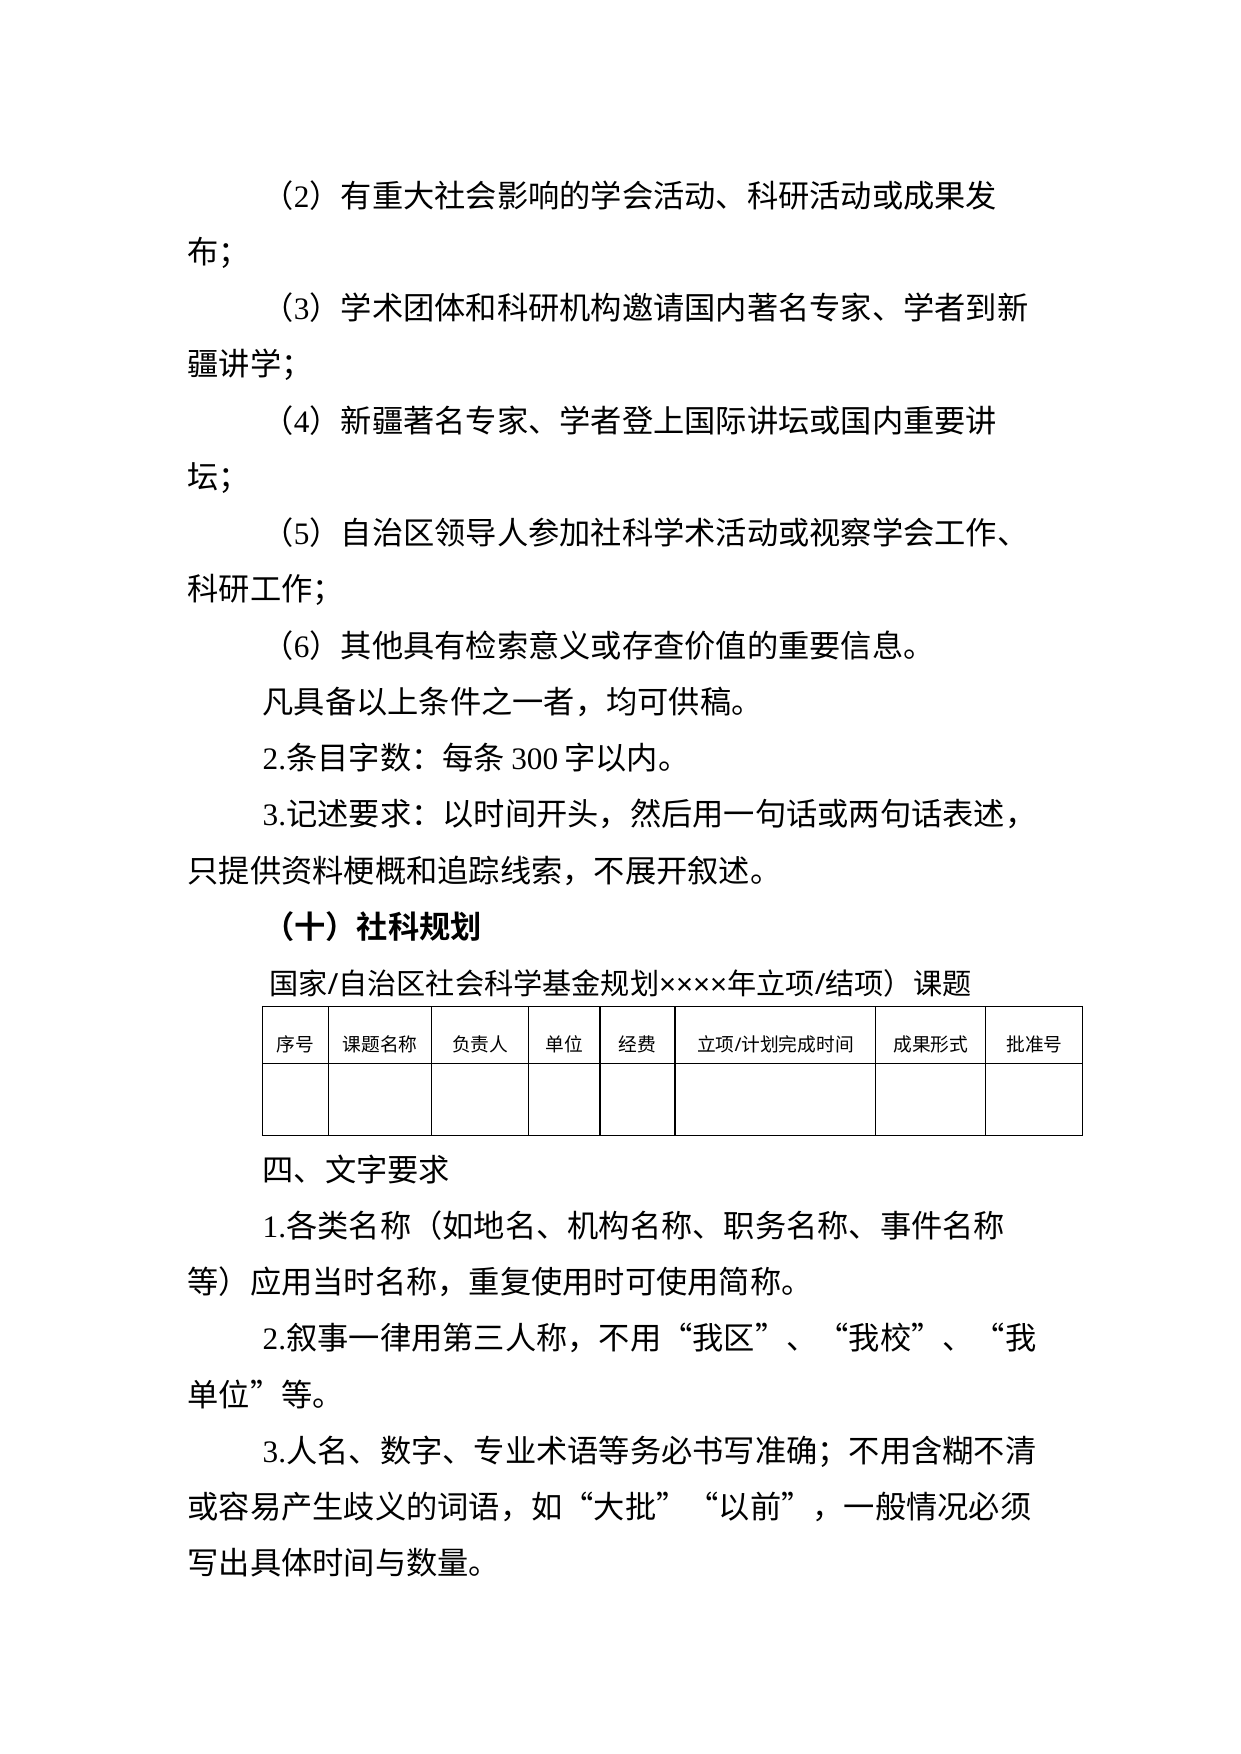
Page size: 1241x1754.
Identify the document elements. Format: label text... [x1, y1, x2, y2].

table_cell [676, 1064, 875, 1135]
table_cell [329, 1064, 431, 1135]
table_header 课题名称 [329, 1007, 431, 1063]
table_cell [263, 1064, 328, 1135]
table_header 序号 [263, 1007, 328, 1063]
text 3.记述要求：以时间开头，然后用一句话或两句话表述，只提供资料梗概和追踪线索，不展开叙述。 [187, 781, 1053, 893]
text （6）其他具有检索意义或存查价值的重要信息。 [187, 612, 1053, 668]
table_cell [986, 1064, 1082, 1135]
table_header 经费 [601, 1007, 674, 1063]
table_header 负责人 [432, 1007, 528, 1063]
text （十）社科规划 [187, 893, 1053, 949]
table_cell [876, 1064, 985, 1135]
text 凡具备以上条件之一者，均可供稿。 [187, 668, 1053, 724]
table_header 立项/计划完成时间 [676, 1007, 875, 1063]
table_header 批准号 [986, 1007, 1082, 1063]
text （4）新疆著名专家、学者登上国际讲坛或国内重要讲坛； [187, 387, 1053, 499]
text （3）学术团体和科研机构邀请国内著名专家、学者到新疆讲学； [187, 274, 1053, 387]
text 1.各类名称（如地名、机构名称、职务名称、事件名称等）应用当时名称，重复使用时可使用简称。 [187, 1192, 1053, 1305]
text 国家/自治区社会科学基金规划××××年立项/结项）课题 [187, 949, 1053, 1006]
text 四、文字要求 [187, 1136, 1053, 1192]
text 3.人名、数字、专业术语等务必书写准确；不用含糊不清或容易产生歧义的词语，如“大批”“以前”，一般情况必须写出具体时间与数量。 [187, 1417, 1053, 1586]
text （5）自治区领导人参加社科学术活动或视察学会工作、科研工作； [187, 499, 1053, 612]
table_cell [432, 1064, 528, 1135]
table_header 成果形式 [876, 1007, 985, 1063]
text 2.条目字数：每条300字以内。 [187, 724, 1053, 781]
table_cell [529, 1064, 599, 1135]
text 2.叙事一律用第三人称，不用“我区”、“我校”、“我单位”等。 [187, 1305, 1053, 1417]
table_header 单位 [529, 1007, 599, 1063]
table_cell [601, 1064, 674, 1135]
text （2）有重大社会影响的学会活动、科研活动或成果发布； [187, 162, 1053, 274]
